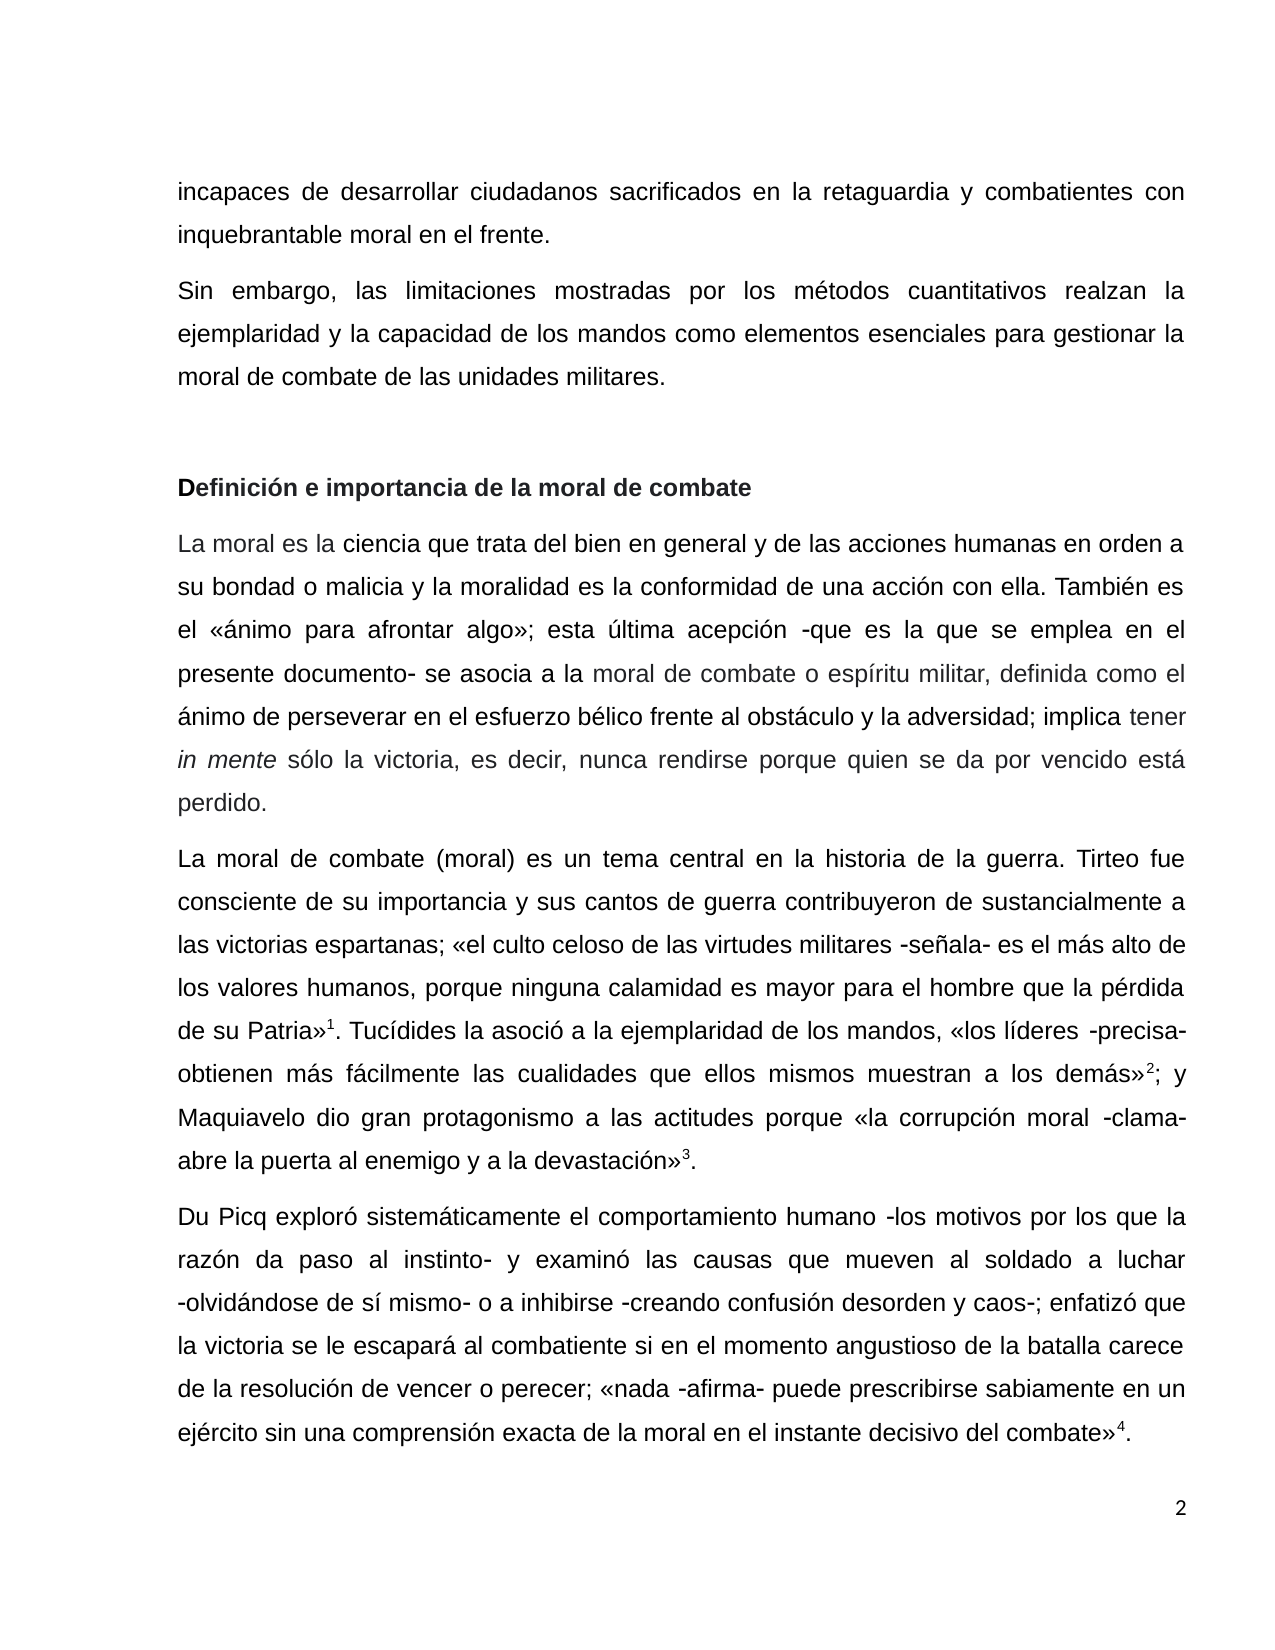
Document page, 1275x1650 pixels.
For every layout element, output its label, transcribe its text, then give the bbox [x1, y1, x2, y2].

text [177, 177, 1186, 249]
text La moral es la ciencia que trata del bien en general y de las acciones humanas en orden a su bondad o malicia y la moralidad es la conformidad de una acción con ella. También es el «ánimo para afrontar algo»; esta última acepción que es la que se emplea en el presente documento se asocia a la moral de combate o espíritu militar, definida como el ánimo de perseverar en el esfuerzo bélico frente al obstáculo y la adversidad; implica tener in mente sólo la victoria, es decir, nunca rendirse porque quien se da por vencido está perdido. [177, 774, 1186, 817]
text Sin embargo, las limitaciones mostradas por los métodos cuantitativos realzan la ejemplaridad y la capacidad de los mandos como elementos esenciales para gestionar la moral de combate de las unidades militares. [177, 276, 1186, 391]
text Du Picq exploró sistemáticamente el comportamiento humano los motivos por los que la razón da paso al instinto y examinó las causas que mueven al soldado a luchar olvidándose de sí mismo o a inhibirse creando confusión desorden y caos; enfatizó que la victoria se le escapará al combatiente si en el momento angustioso de la batalla carece de la resolución de vencer o perecer; «nada afirma puede prescribirse sabiamente en un ejército sin una comprensión exacta de la moral en el instante decisivo del combate». [177, 1201, 1186, 1446]
text Definición e importancia de la moral de combate [177, 473, 1186, 502]
text La moral es la ciencia que trata del bien en general y de las acciones humanas en orden a su bondad o malicia y la moralidad es la conformidad de una acción con ella. También es el «ánimo para afrontar algo»; esta última acepción que es la que se emplea en el presente documento se asocia a la moral de combate o espíritu militar, definida como el ánimo de perseverar en el esfuerzo bélico frente al obstáculo y la adversidad; implica tener in mente sólo la victoria, es decir, nunca rendirse porque quien se da por vencido está perdido. [177, 529, 1186, 745]
text La moral de combate (moral) es un tema central en la historia de la guerra. Tirteo fue consciente de su importancia y sus cantos de guerra contribuyeron de sustancialmente a las victorias espartanas; «el culto celoso de las virtudes militares señala es el más alto de los valores humanos, porque ninguna calamidad es mayor para el hombre que la pérdida de su Patria». Tucídides la asoció a la ejemplaridad de los mandos, «los líderes precisa obtienen más fácilmente las cualidades que ellos mismos muestran a los demás»; y Maquiavelo dio gran protagonismo a las actitudes porque «la corrupción moral clama abre la puerta al enemigo y a la devastación». [177, 844, 1186, 1174]
